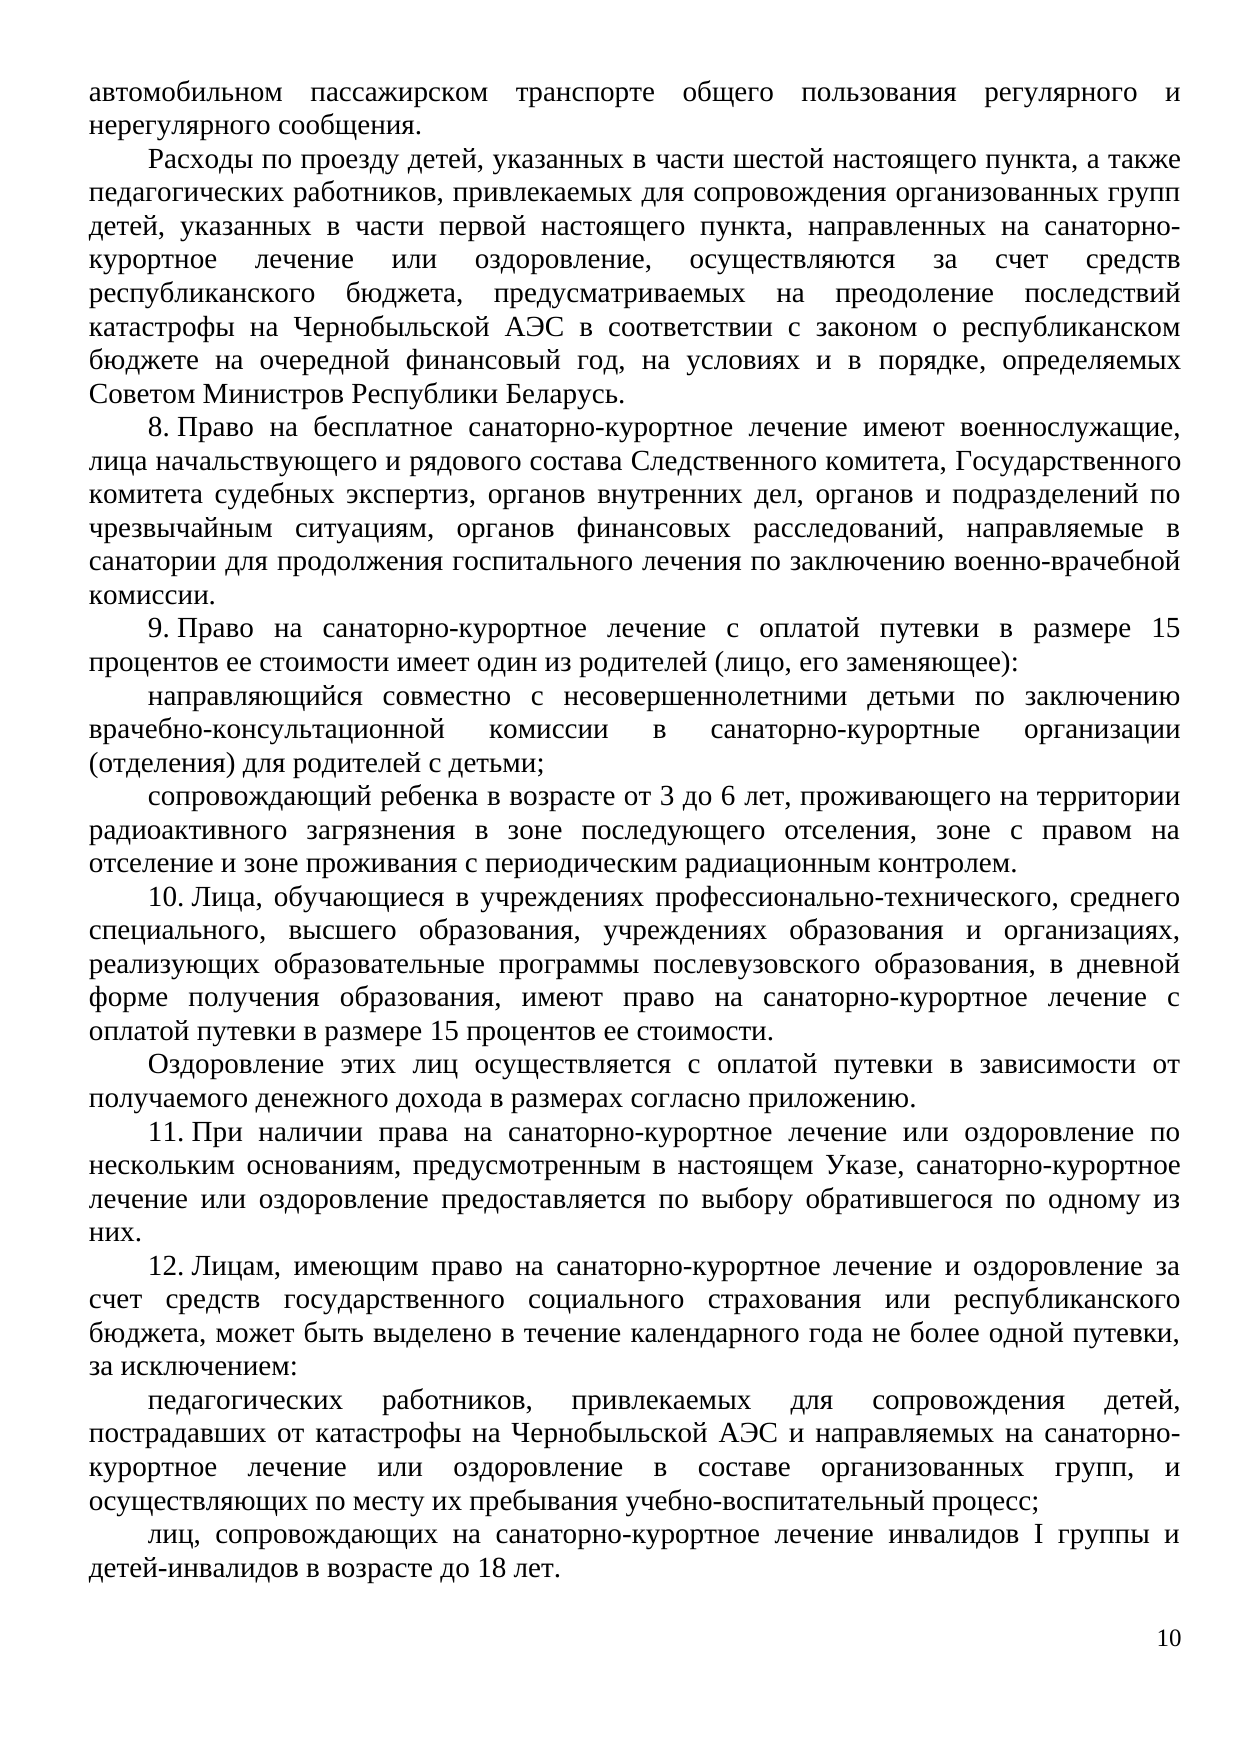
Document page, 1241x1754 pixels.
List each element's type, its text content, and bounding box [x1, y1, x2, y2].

text 10. Лица, обучающиеся в учреждениях профессионально-технического, среднего специального, высшего образования, учреждениях образования и организациях, реализующих образовательные программы послевузовского образования, в дневной форме получения образования, имеют право на санаторно-курортное лечение с оплатой путевки в размере 15 процентов ее стоимости. [89, 879, 1181, 1047]
text сопровождающий ребенка в возрасте от 3 до 6 лет, проживающего на территории радиоактивного загрязнения в зоне последующего отселения, зоне с правом на отселение и зоне проживания с периодическим радиационным контролем. [89, 778, 1181, 879]
text 9. Право на санаторно-курортное лечение с оплатой путевки в размере 15 процентов ее стоимости имеет один из родителей (лицо, его заменяющее): [89, 611, 1181, 678]
text Оздоровление этих лиц осуществляется с оплатой путевки в зависимости от получаемого денежного дохода в размерах согласно приложению. [89, 1047, 1181, 1114]
text Расходы по проезду детей, указанных в части шестой настоящего пункта, а также педагогических работников, привлекаемых для сопровождения организованных групп детей, указанных в части первой настоящего пункта, направленных на санаторно-курортное лечение или оздоровление, осуществляются за счет средств республиканского бюджета, предусматриваемых на преодоление последствий катастрофы на Чернобыльской АЭС в соответствии с законом о республиканском бюджете на очередной финансовый год, на условиях и в порядке, определяемых Советом Министров Республики Беларусь. [89, 141, 1181, 409]
text педагогических работников, привлекаемых для сопровождения детей, пострадавших от катастрофы на Чернобыльской АЭС и направляемых на санаторно-курортное лечение или оздоровление в составе организованных групп, и осуществляющих по месту их пребывания учебно-воспитательный процесс; [89, 1382, 1181, 1516]
text лиц, сопровождающих на санаторно-курортное лечение инвалидов I группы и детей-инвалидов в возрасте до 18 лет. [89, 1516, 1181, 1583]
text 11. При наличии права на санаторно-курортное лечение или оздоровление по нескольким основаниям, предусмотренным в настоящем Указе, санаторно-курортное лечение или оздоровление предоставляется по выбору обратившегося по одному из них. [89, 1114, 1181, 1248]
text 8. Право на бесплатное санаторно-курортное лечение имеют военнослужащие, лица начальствующего и рядового состава Следственного комитета, Государственного комитета судебных экспертиз, органов внутренних дел, органов и подразделений по чрезвычайным ситуациям, органов финансовых расследований, направляемые в санатории для продолжения госпитального лечения по заключению военно-врачебной комиссии. [89, 409, 1181, 611]
text 12. Лицам, имеющим право на санаторно-курортное лечение и оздоровление за счет средств государственного социального страхования или республиканского бюджета, может быть выделено в течение календарного года не более одной путевки, за исключением: [89, 1248, 1181, 1382]
text направляющийся совместно с несовершеннолетними детьми по заключению врачебно-консультационной комиссии в санаторно-курортные организации (отделения) для родителей с детьми; [89, 678, 1181, 778]
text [89, 74, 1181, 141]
